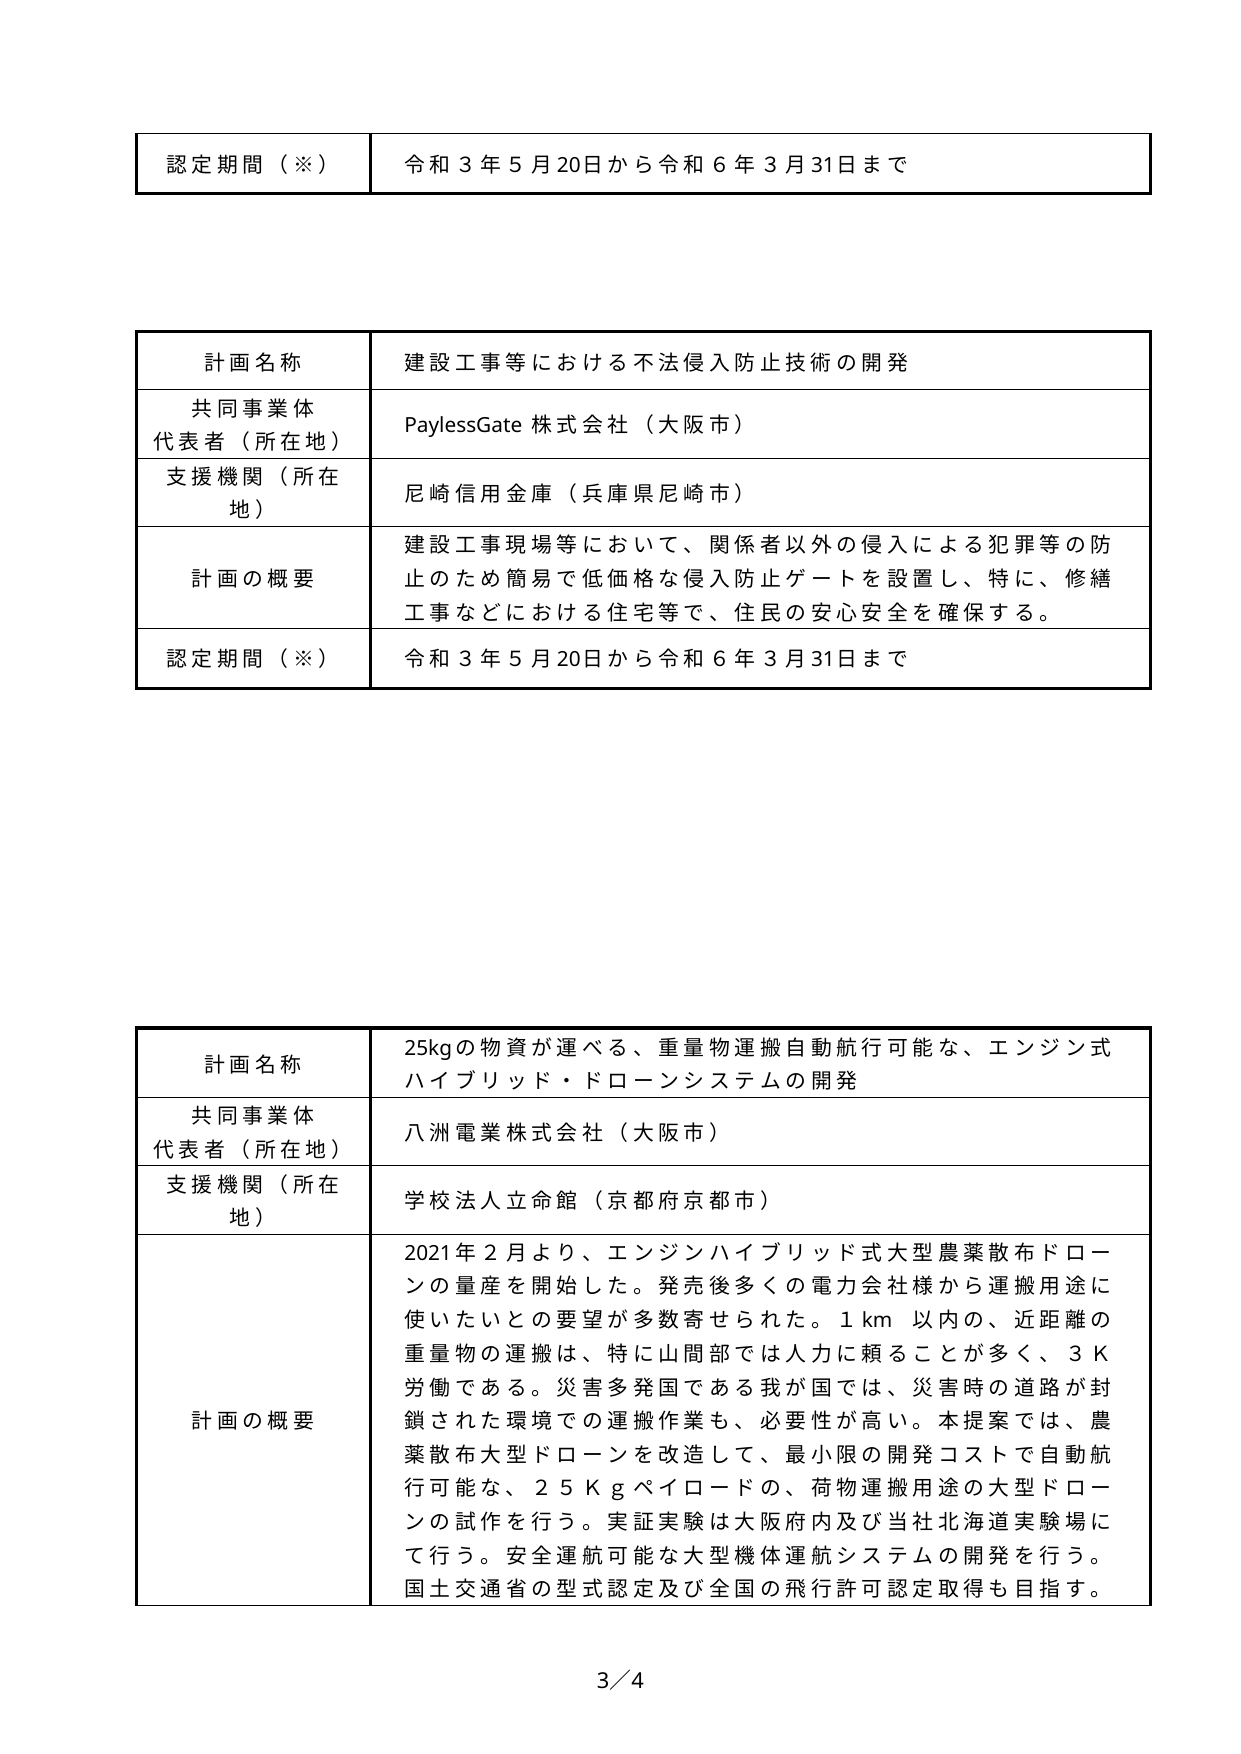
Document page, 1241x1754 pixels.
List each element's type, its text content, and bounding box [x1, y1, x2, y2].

table_cell 令和３年５月20日から令和６年３月31日まで [372, 134, 1149, 192]
table_header 計画名称 [138, 333, 369, 389]
table_cell 計画の概要 [138, 527, 369, 628]
table_cell 支援機関（所在地） [138, 1166, 369, 1233]
table_cell 支援機関（所在地） [138, 459, 369, 526]
table_cell 令和３年５月20日から令和６年３月31日まで [372, 629, 1149, 687]
table_cell 共同事業体 代表者（所在地） [138, 390, 369, 457]
table_cell 認定期間（※） [138, 629, 369, 687]
table_cell PaylessGate株式会社（大阪市） [372, 390, 1149, 457]
table_cell 八洲電業株式会社（大阪市） [372, 1098, 1149, 1165]
table_header 計画名称 [138, 1030, 369, 1097]
table_cell 認定期間（※） [138, 134, 369, 192]
table_cell 2021年２月より、エンジンハイブリッド式大型農薬散布ドローンの量産を開始した。発売後多くの電力会社様から運搬用途に使いたいとの要望が多数寄せられた。１km以内の、近距離の重量物の運搬は、特に山間部では人力に頼ることが多く、３Ｋ労働である。災害多発国である我が国では、災害時の道路が封鎖された環境での運搬作業も、必要性が高い。本提案では、農薬散布大型ドローンを改造して、最小限の開発コストで自動航行可能な、２５Ｋｇペイロードの、荷物運搬用途の大型ドローンの試作を行う。実証実験は大阪府内及び当社北海道実験場にて行う。安全運航可能な大型機体運航システムの開発を行う。国土交通省の型式認定及び全国の飛行許可認定取得も目指す。 [372, 1235, 1149, 1604]
table_cell 建設工事現場等において、関係者以外の侵入による犯罪等の防止のため簡易で低価格な侵入防止ゲートを設置し、特に、修繕工事などにおける住宅等で、住民の安心安全を確保する。 [372, 527, 1149, 628]
table_header 25kgの物資が運べる、重量物運搬自動航行可能な、エンジン式ハイブリッド・ドローンシステムの開発 [372, 1030, 1149, 1097]
table_cell 計画の概要 [138, 1235, 369, 1604]
table_cell 尼崎信用金庫（兵庫県尼崎市） [372, 459, 1149, 526]
table_cell 学校法人立命館（京都府京都市） [372, 1166, 1149, 1233]
table_header 建設工事等における不法侵入防止技術の開発 [372, 333, 1149, 389]
table_cell 共同事業体 代表者（所在地） [138, 1098, 369, 1165]
